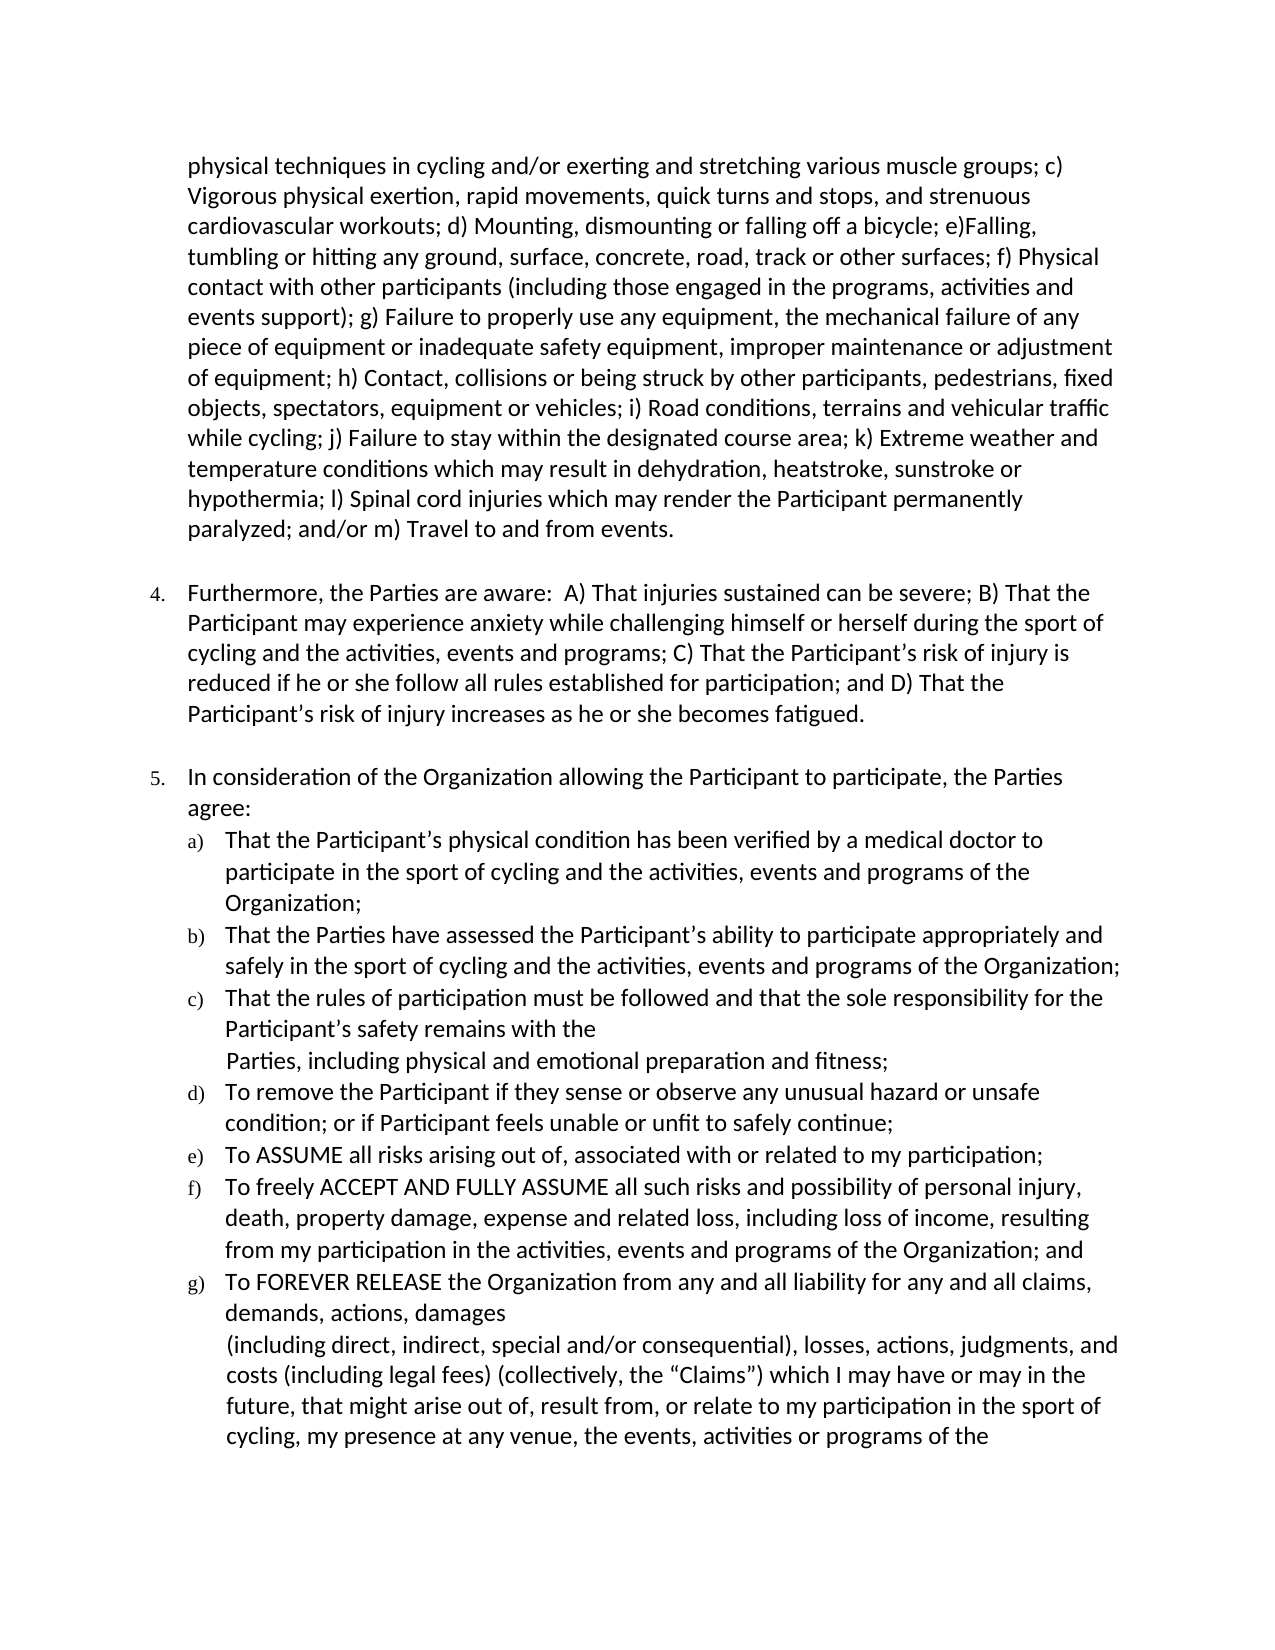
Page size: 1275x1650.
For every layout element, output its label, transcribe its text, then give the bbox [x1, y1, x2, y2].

list To remove the Participant if they sense or observe any unusual hazard or unsafe condition; or if Participant feels unable or unfit to safely continue; [187, 1076, 1122, 1138]
list Furthermore, the Parties are aware: A) That injuries sustained can be severe; B) That the Participant may experience anxiety while challenging himself or herself during the sport of cycling and the activities, events and programs; C) That the Participant’s risk of injury is reduced if he or she follow all rules established for participation; and D) That the Participant’s risk of injury increases as he or she becomes fatigued. [150, 577, 1122, 728]
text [226, 1329, 1122, 1451]
list To ASSUME all risks arising out of, associated with or related to my participation; [187, 1139, 1122, 1170]
list In consideration of the Organization allowing the Participant to participate, the Parties agree: [150, 761, 1122, 823]
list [150, 150, 1122, 544]
list That the Parties have assessed the Participant’s ability to participate appropriately and safely in the sport of cycling and the activities, events and programs of the Organization; [187, 919, 1122, 981]
list To FOREVER RELEASE the Organization from any and all liability for any and all claims, demands, actions, damages [187, 1266, 1122, 1328]
list To freely ACCEPT AND FULLY ASSUME all such risks and possibility of personal injury, death, property damage, expense and related loss, including loss of income, resulting from my participation in the activities, events and programs of the Organization; and [187, 1171, 1122, 1264]
list That the rules of participation must be followed and that the sole responsibility for the Participant’s safety remains with the [187, 982, 1122, 1044]
text Parties, including physical and emotional preparation and fitness; [226, 1046, 1122, 1076]
list That the Participant’s physical condition has been verified by a medical doctor to participate in the sport of cycling and the activities, events and programs of the Organization; [187, 824, 1122, 918]
